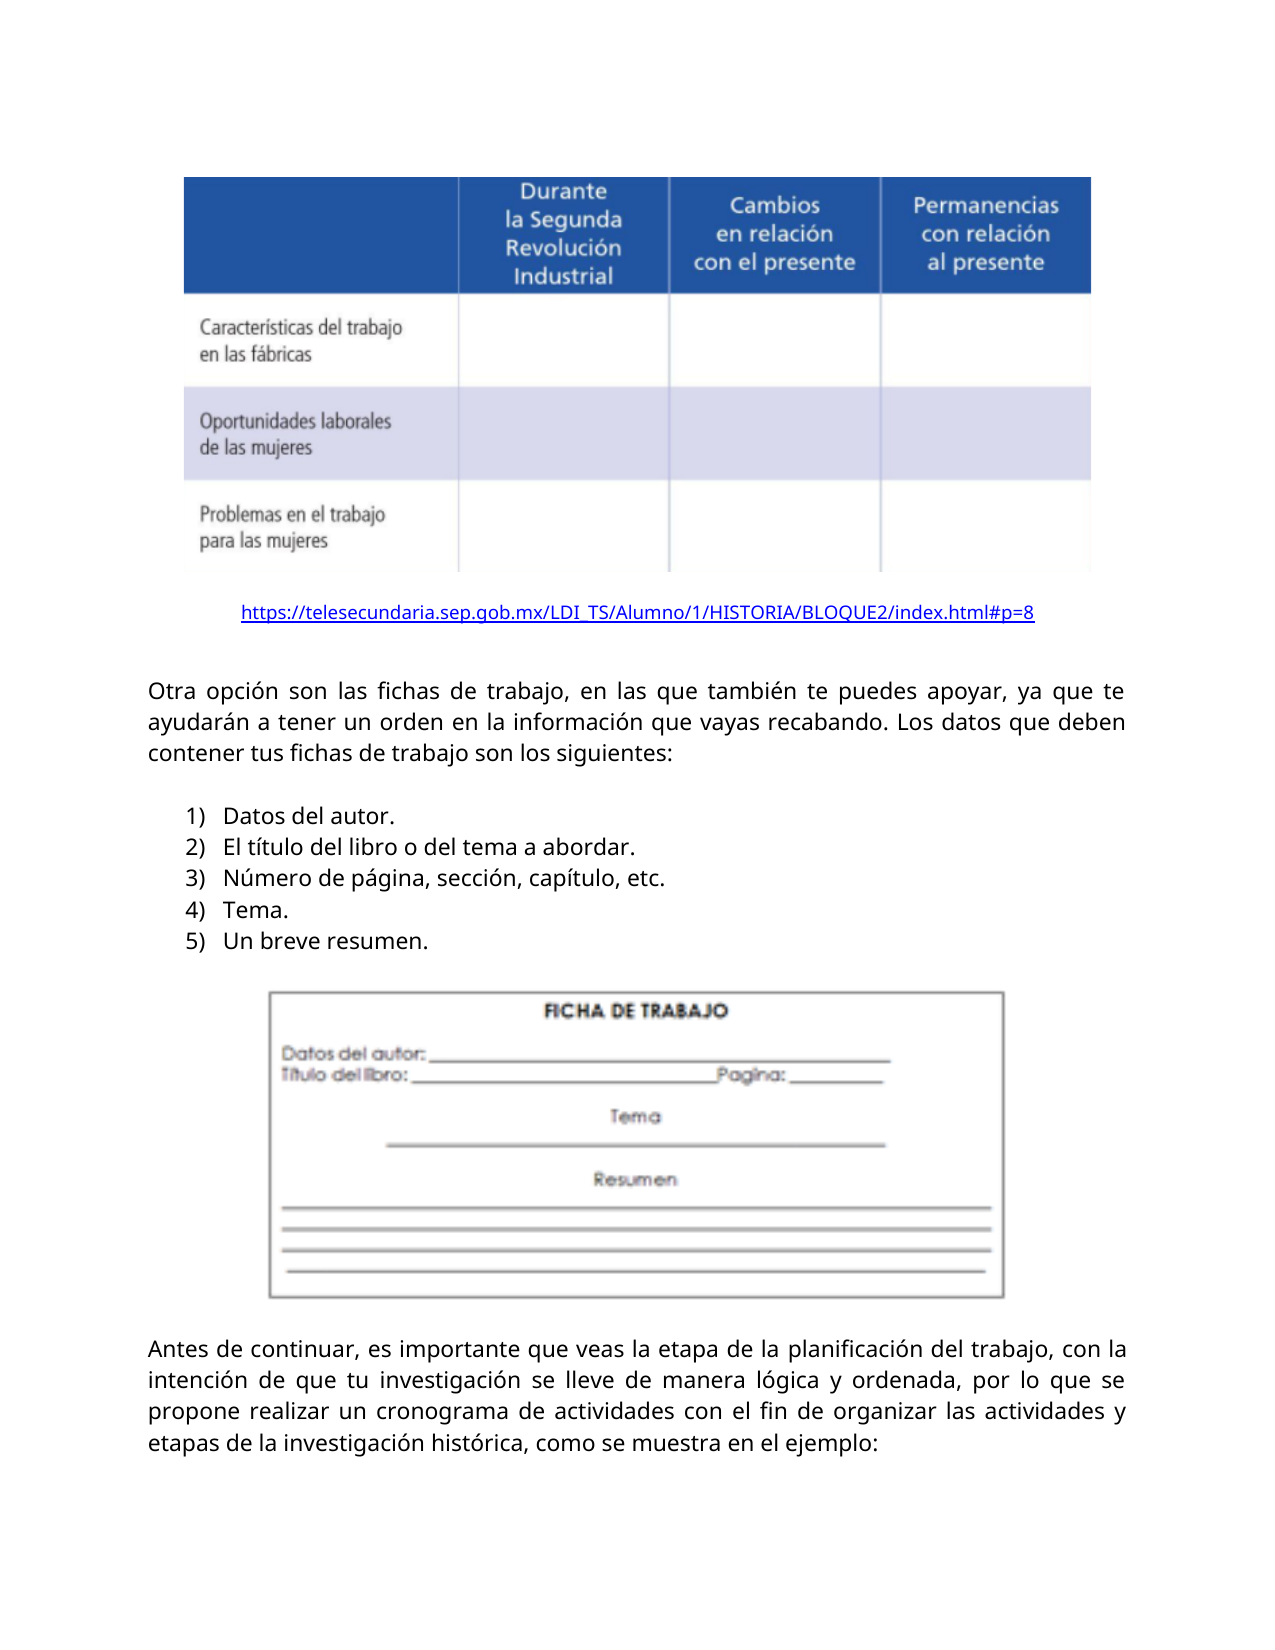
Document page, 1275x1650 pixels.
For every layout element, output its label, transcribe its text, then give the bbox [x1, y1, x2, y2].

text Otra opción son las fichas de trabajo, en las que también te puedes apoyar, ya que te ayudarán a tener un orden en la información que vayas recabando. Los datos que deben contener tus fichas de trabajo son los siguientes: [148, 675, 1127, 769]
list Un breve resumen. [185, 925, 1127, 956]
list Tema. [185, 894, 1127, 925]
text Antes de continuar, es importante que veas la etapa de la planificación del trabajo, con la intención de que tu investigación se lleve de manera lógica y ordenada, por lo que se propone realizar un cronograma de actividades con el fin de organizar las actividades y etapas de la investigación histórica, como se muestra en el ejemplo: [148, 1333, 1127, 1458]
list El título del libro o del tema a abordar. [185, 831, 1127, 862]
text https://telesecundaria.sep.gob.mx/LDI_TS/Alumno/1/HISTORIA/BLOQUE2/index.html#p=8 [148, 599, 1127, 625]
list Datos del autor. [185, 800, 1127, 831]
picture [183, 177, 1092, 572]
picture [264, 987, 1011, 1302]
list Número de página, sección, capítulo, etc. [185, 862, 1127, 894]
